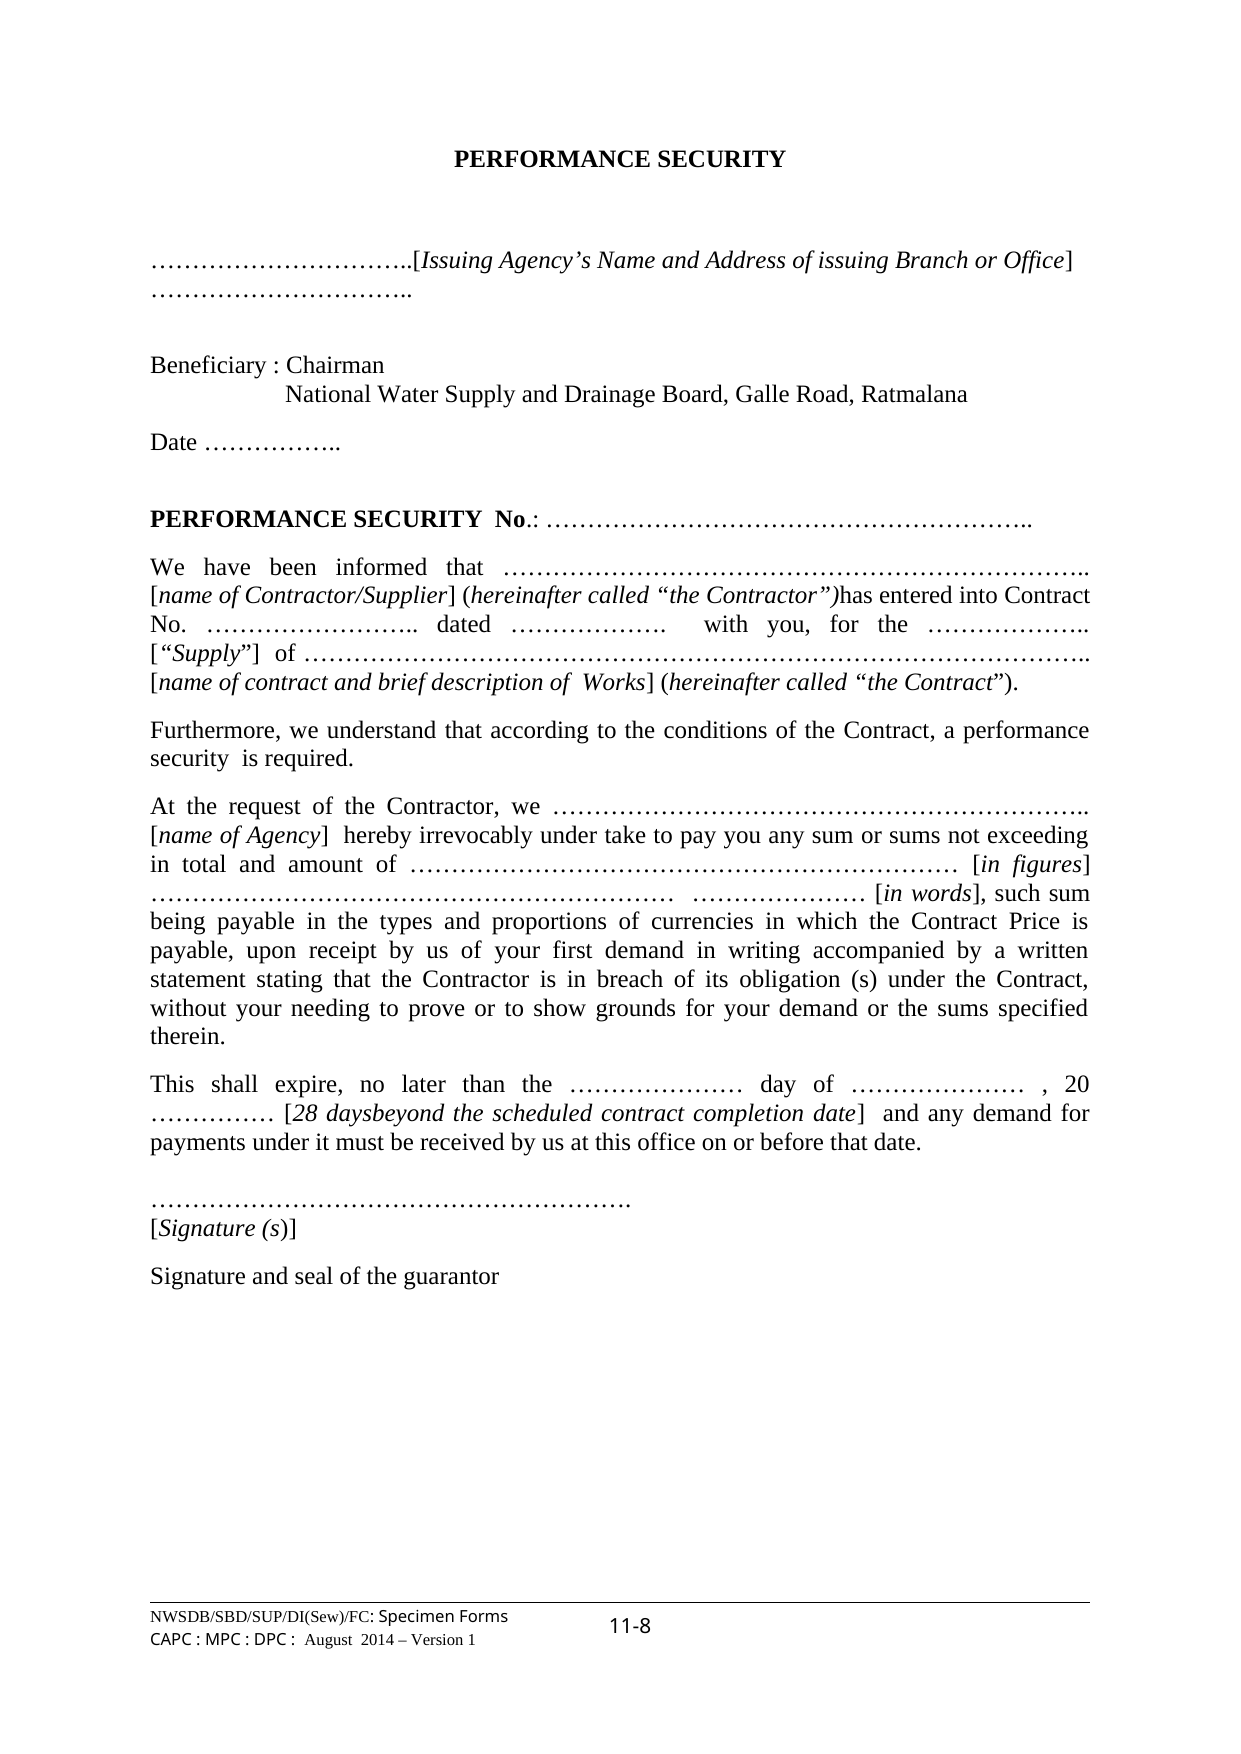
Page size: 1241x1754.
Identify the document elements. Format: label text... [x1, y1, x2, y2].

text Signature and seal of the guarantor [150, 1261, 1090, 1290]
text Date …………….. [150, 427, 1090, 456]
text …………………………………………………. [150, 1184, 1090, 1213]
text This shall expire, no later than the ………………… day of ………………… , 20 …………… [28 daysbeyond the scheduled contract completion date] and any demand for payments under it must be received by us at this office on or before that date. [150, 1069, 1090, 1156]
text …………………………..[Issuing Agency’s Name and Address of issuing Branch or Office] [150, 245, 1090, 274]
text [Signature (s)] [150, 1213, 1090, 1242]
text We have been informed that …………………………………………………………….. [name of Contractor/Supplier] (hereinafter called “the Contractor”)has entered into Contract No. …………………….. dated ………………. with you, for the ……………….. [“Supply”] of ………………………………………………………………………………….. [name of contract and brief description of Works] (hereinafter called “the Contract”). [150, 552, 1090, 696]
text PERFORMANCE SECURITY [150, 144, 1090, 173]
text Beneficiary : Chairman [150, 351, 1090, 379]
text At the request of the Contractor, we ……………………………………………………….. [name of Agency] hereby irrevocably under take to pay you any sum or sums not exceeding in total and amount of ………………………………………………………… [in figures] ……………………………………………………… ………………… [in words], such sum being payable in the types and proportions of currencies in which the Contract Price is payable, upon receipt by us of your first demand in writing accompanied by a written statement stating that the Contractor is in breach of its obligation (s) under the Contract, without your needing to prove or to show grounds for your demand or the sums specified therein. [150, 791, 1090, 1050]
text PERFORMANCE SECURITY No.: ………………………………………………….. [150, 504, 1090, 533]
text National Water Supply and Drainage Board, , Ratmalana [240, 379, 1090, 408]
text ………………………….. [150, 274, 1090, 303]
text Furthermore, we understand that according to the conditions of the Contract, a performance security is required. [150, 715, 1090, 772]
